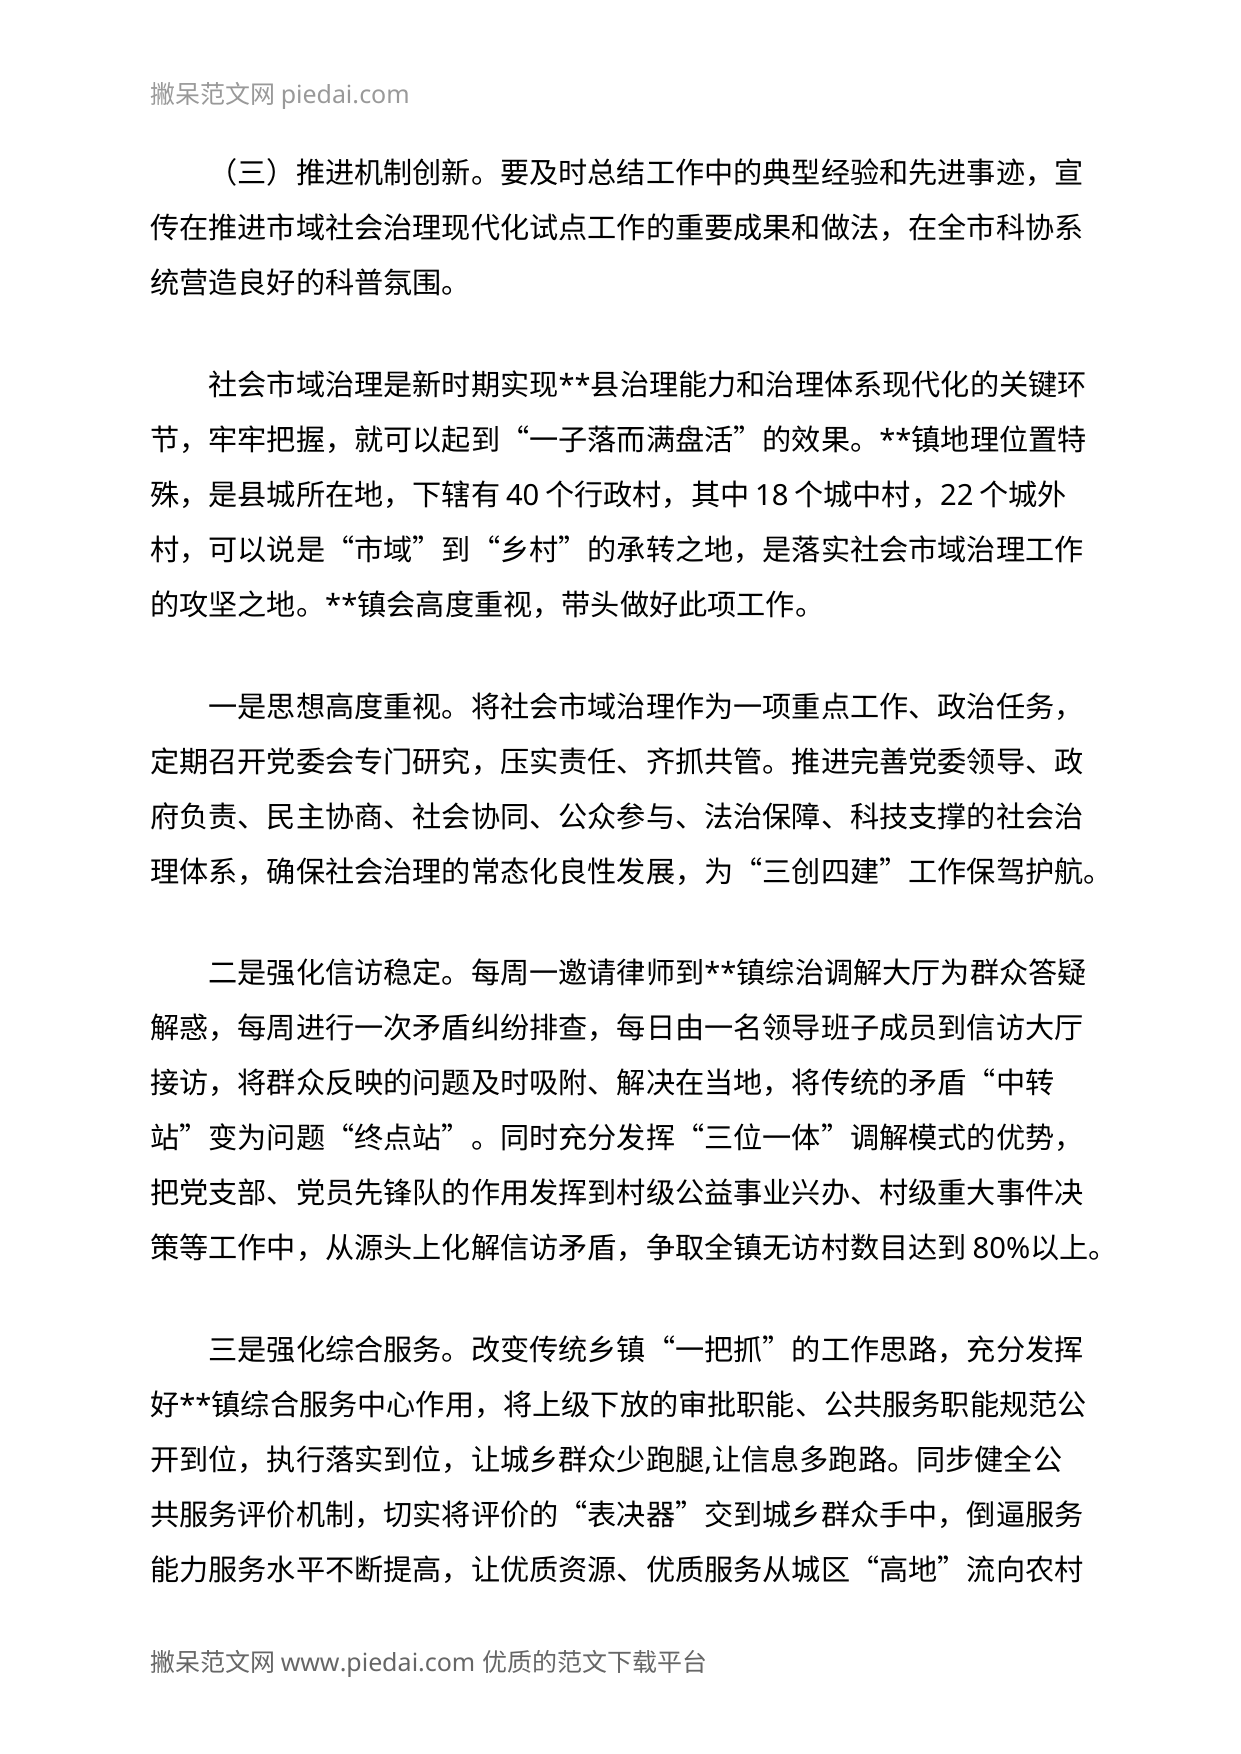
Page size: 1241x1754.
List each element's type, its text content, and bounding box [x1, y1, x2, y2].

text 二是强化信访稳定。每周一邀请律师到**镇综治调解大厅为群众答疑解惑，每周进行一次矛盾纠纷排查，每日由一名领导班子成员到信访大厅接访，将群众反映的问题及时吸附、解决在当地，将传统的矛盾“中转站”变为问题“终点站”。同时充分发挥“三位一体”调解模式的优势，把党支部、党员先锋队的作用发挥到村级公益事业兴办、村级重大事件决策等工作中，从源头上化解信访矛盾，争取全镇无访村数目达到80%以上。 [150, 950, 1090, 1267]
text （三）推进机制创新。要及时总结工作中的典型经验和先进事迹，宣传在推进市域社会治理现代化试点工作的重要成果和做法，在全市科协系统营造良好的科普氛围。 [150, 150, 1090, 302]
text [150, 1326, 1090, 1588]
text 一是思想高度重视。将社会市域治理作为一项重点工作、政治任务，定期召开党委会专门研究，压实责任、齐抓共管。推进完善党委领导、政府负责、民主协商、社会协同、公众参与、法治保障、科技支撑的社会治理体系，确保社会治理的常态化良性发展，为“三创四建”工作保驾护航。 [150, 683, 1090, 890]
text 社会市域治理是新时期实现**县治理能力和治理体系现代化的关键环节，牢牢把握，就可以起到“一子落而满盘活”的效果。**镇地理位置特殊，是县城所在地，下辖有40个行政村，其中18个城中村，22个城外村，可以说是“市域”到“乡村”的承转之地，是落实社会市域治理工作的攻坚之地。**镇会高度重视，带头做好此项工作。 [150, 362, 1090, 624]
